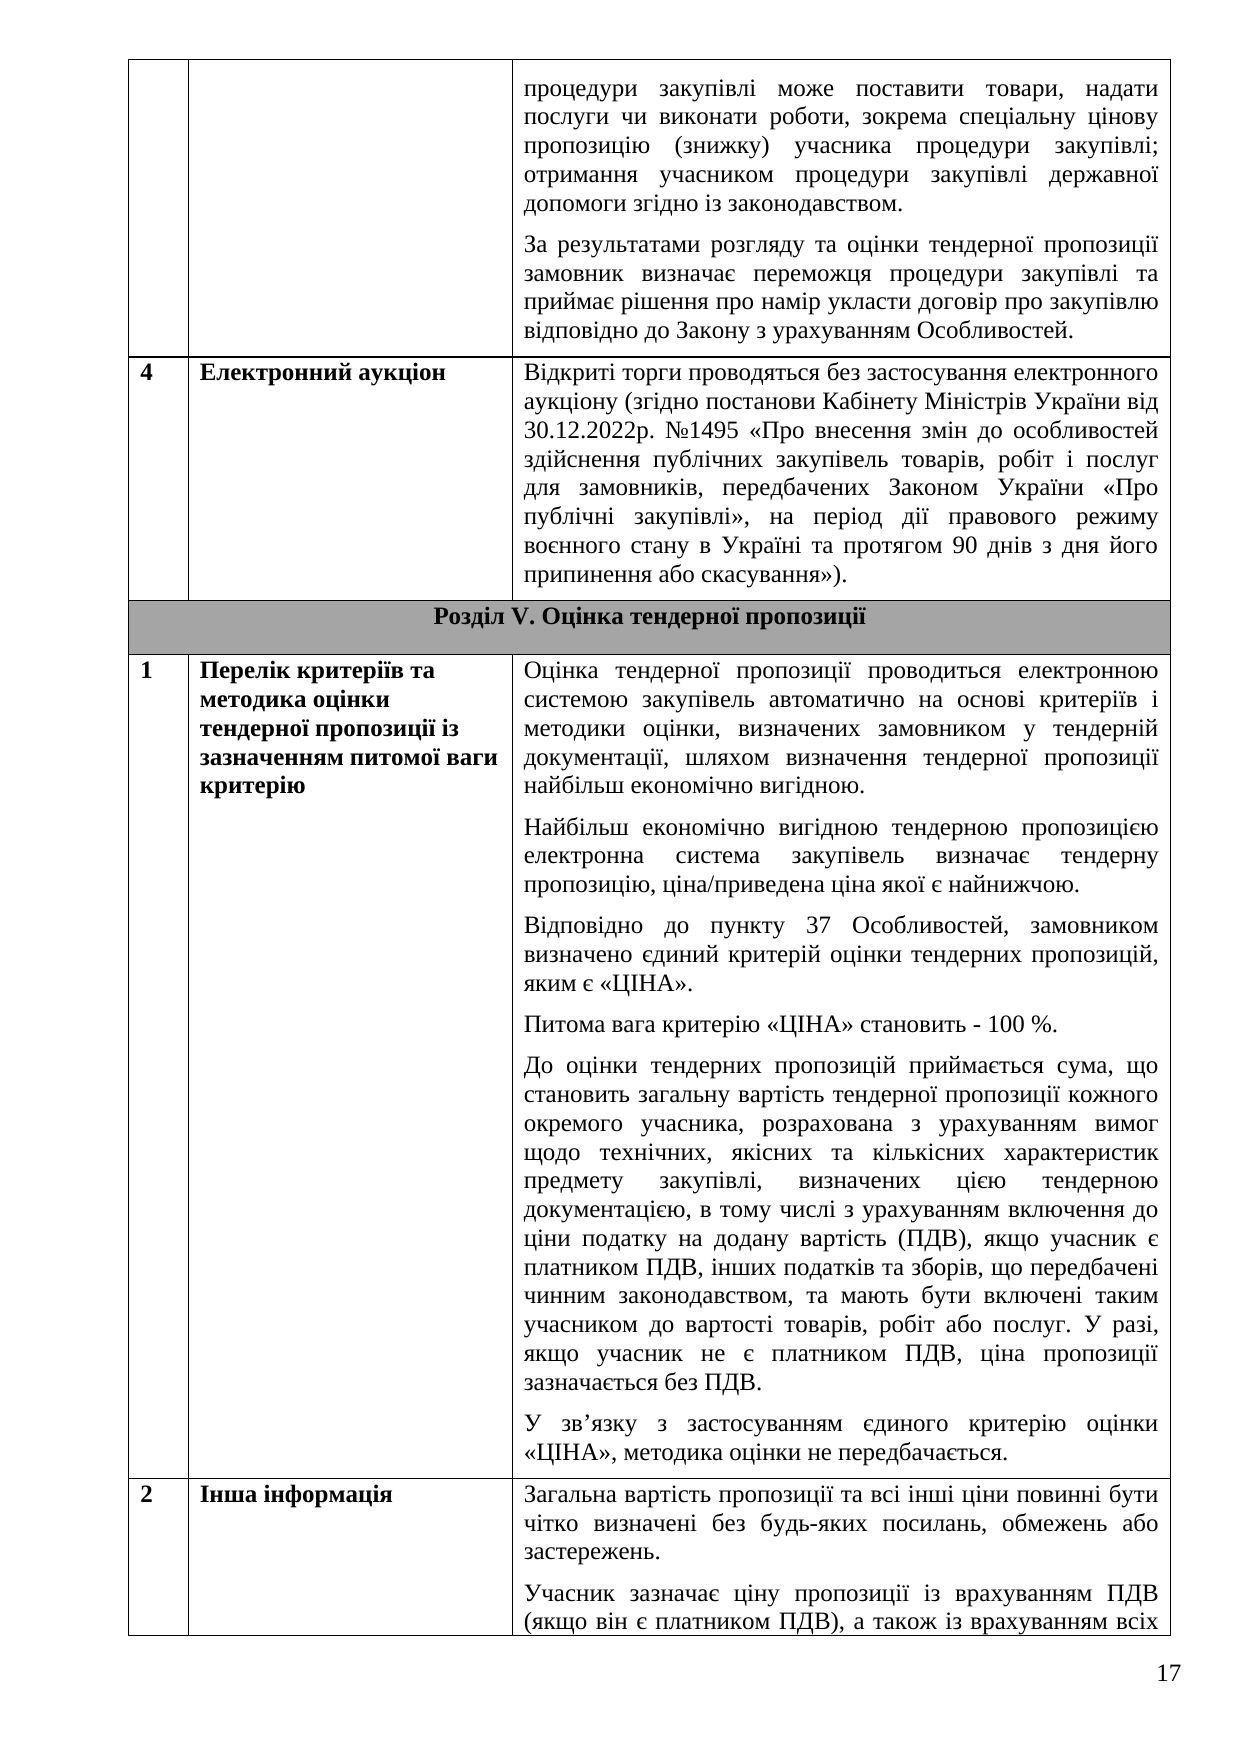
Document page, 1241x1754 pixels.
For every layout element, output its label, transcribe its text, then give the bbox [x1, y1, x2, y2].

table_cell Відкриті торги проводяться без застосування електронного аукціону (згідно постанови Кабінету Міністрів України від 30.12.2022р. №1495 «Про внесення змін до особливостей здійснення публічних закупівель товарів, робіт і послуг для замовників, передбачених Законом України «Про публічні закупівлі», на період дії правового режиму воєнного стану в Україні та протягом 90 днів з дня його припинення або скасування»). [513, 358, 1170, 600]
table_cell Перелік критеріїв та методика оцінки тендерної пропозиції із зазначенням питомої ваги критерію [189, 655, 512, 1478]
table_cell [513, 1479, 1170, 1635]
table_cell 3 [129, 60, 188, 356]
table_cell 1 [129, 655, 188, 1478]
table_cell Електронний аукціон [189, 358, 512, 600]
table_cell Розділ V. Оцінка тендерної пропозиції [129, 601, 1170, 654]
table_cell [513, 60, 1170, 356]
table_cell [189, 60, 512, 356]
table_cell Інша інформація [189, 1479, 512, 1635]
table_cell 4 [129, 358, 188, 600]
table_cell Оцінка тендерної пропозиції проводиться електронною системою закупівель автоматично на основі критеріїв і методики оцінки, визначених замовником у тендерній документації, шляхом визначення тендерної пропозиції найбільш економічно вигідною. Найбільш економічно вигідною тендерною пропозицією електронна система закупівель визначає тендерну пропозицію, ціна/приведена ціна якої є найнижчою. Відповідно до пункту 37 Особливостей, замовником визначено єдиний критерій оцінки тендерних пропозицій, яким є «ЦІНА». Питома вага критерію «ЦІНА» становить - 100 %. До оцінки тендерних пропозицій приймається сума, що становить загальну вартість тендерної пропозиції кожного окремого учасника, розрахована з урахуванням вимог щодо технічних, якісних та кількісних характеристик предмету закупівлі, визначених цією тендерною документацією, в тому числі з урахуванням включення до ціни податку на додану вартість (ПДВ), якщо учасник є платником ПДВ, інших податків та зборів, що передбачені чинним законодавством, та мають бути включені таким учасником до вартості товарів, робіт або послуг. У разі, якщо учасник не є платником ПДВ, ціна пропозиції зазначається без ПДВ. У зв’язку з застосуванням єдиного критерію оцінки «ЦІНА», методика оцінки не передбачається. [513, 655, 1170, 1478]
table_cell 2 [129, 1479, 188, 1635]
